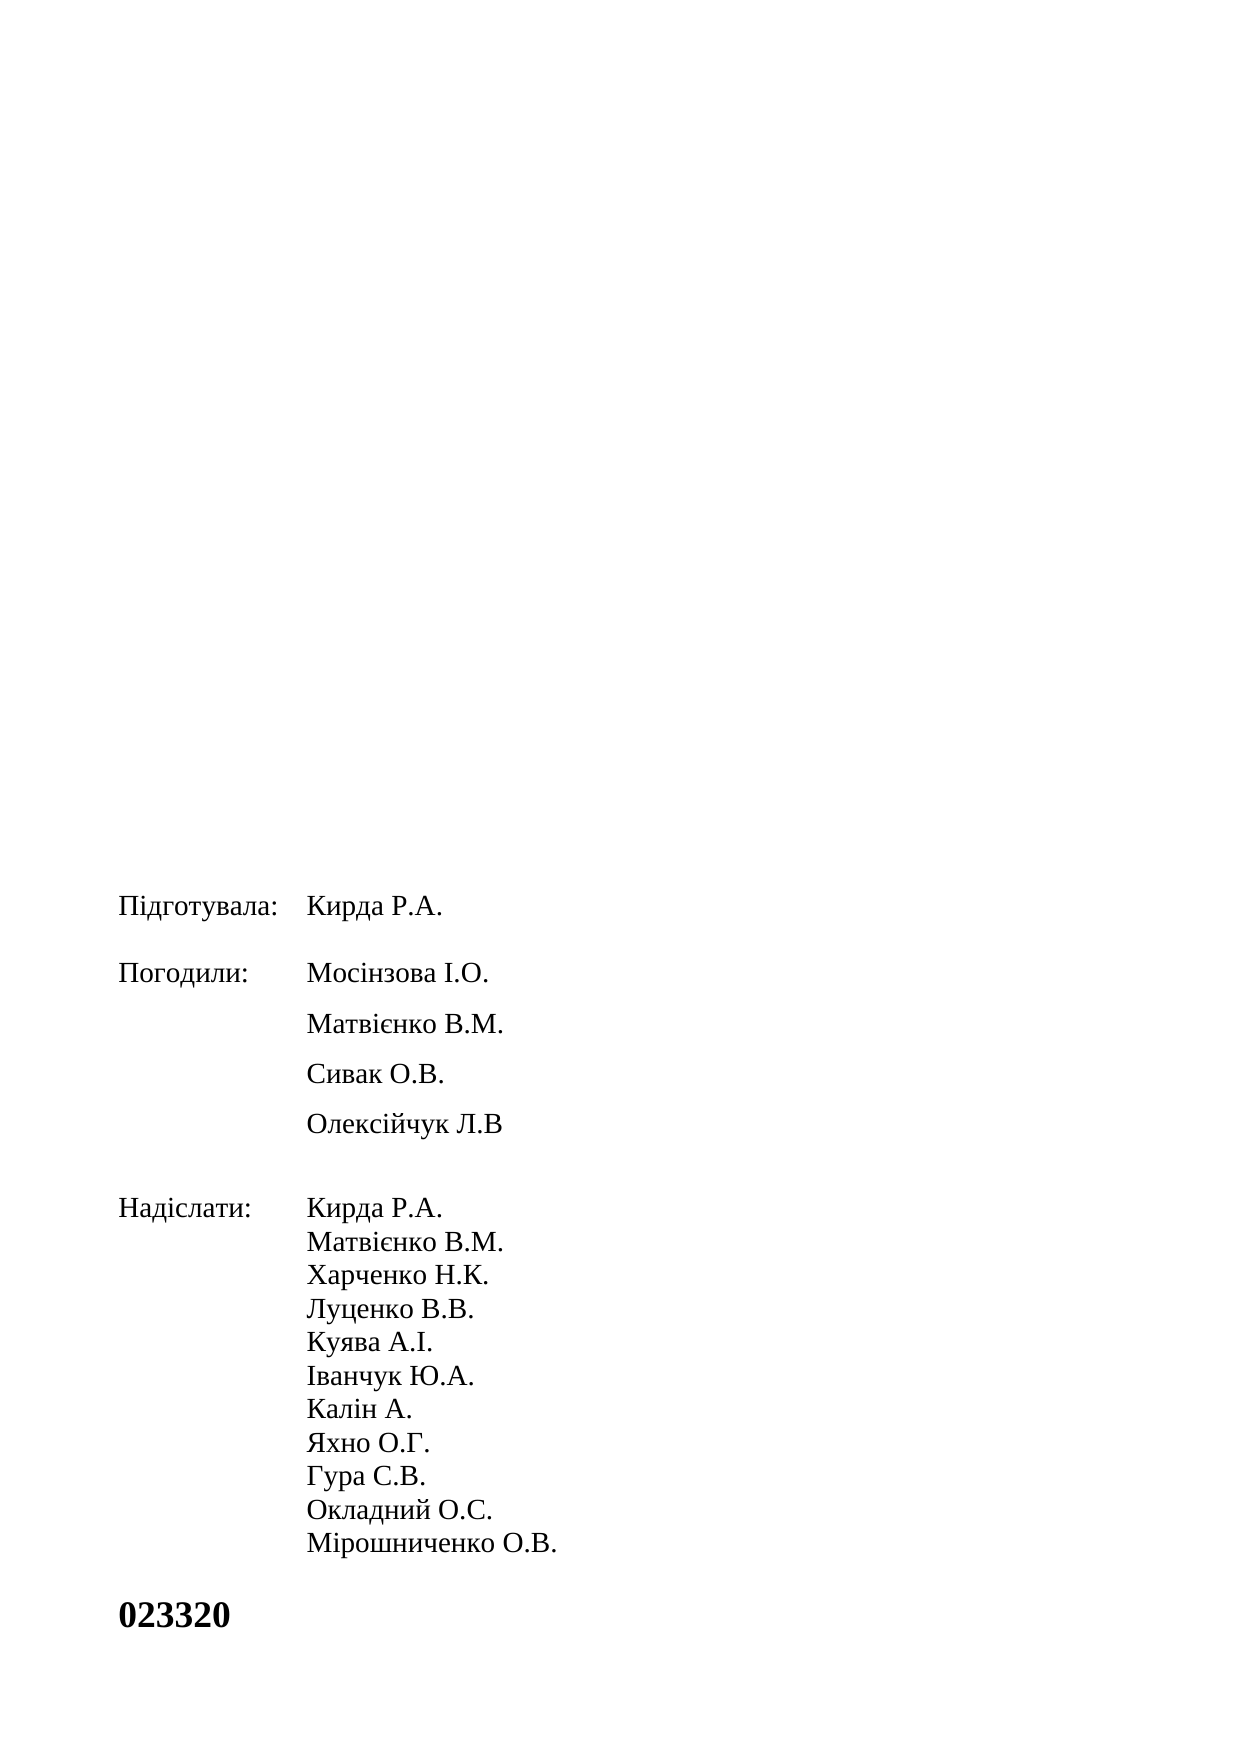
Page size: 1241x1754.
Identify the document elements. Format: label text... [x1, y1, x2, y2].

table_cell Погодили: [107, 955, 295, 1190]
table_cell Кирда Р.А. Матвієнко В.М. Харченко Н.К. Луценко В.В. Куява А.І. Іванчук Ю.А. Калін А. Яхно О.Г. Гура С.В. Окладний О.С. Мірошниченко О.В. [295, 1190, 591, 1593]
table_header Кирда Р.А. [295, 888, 591, 955]
text 023320 [118, 1593, 1181, 1636]
table_cell Мосінзова І.О. Матвієнко В.М. Сивак О.В. Олексійчук Л.В [295, 955, 591, 1190]
table_cell Надіслати: [107, 1190, 295, 1593]
table_header Підготувала: [107, 888, 295, 955]
